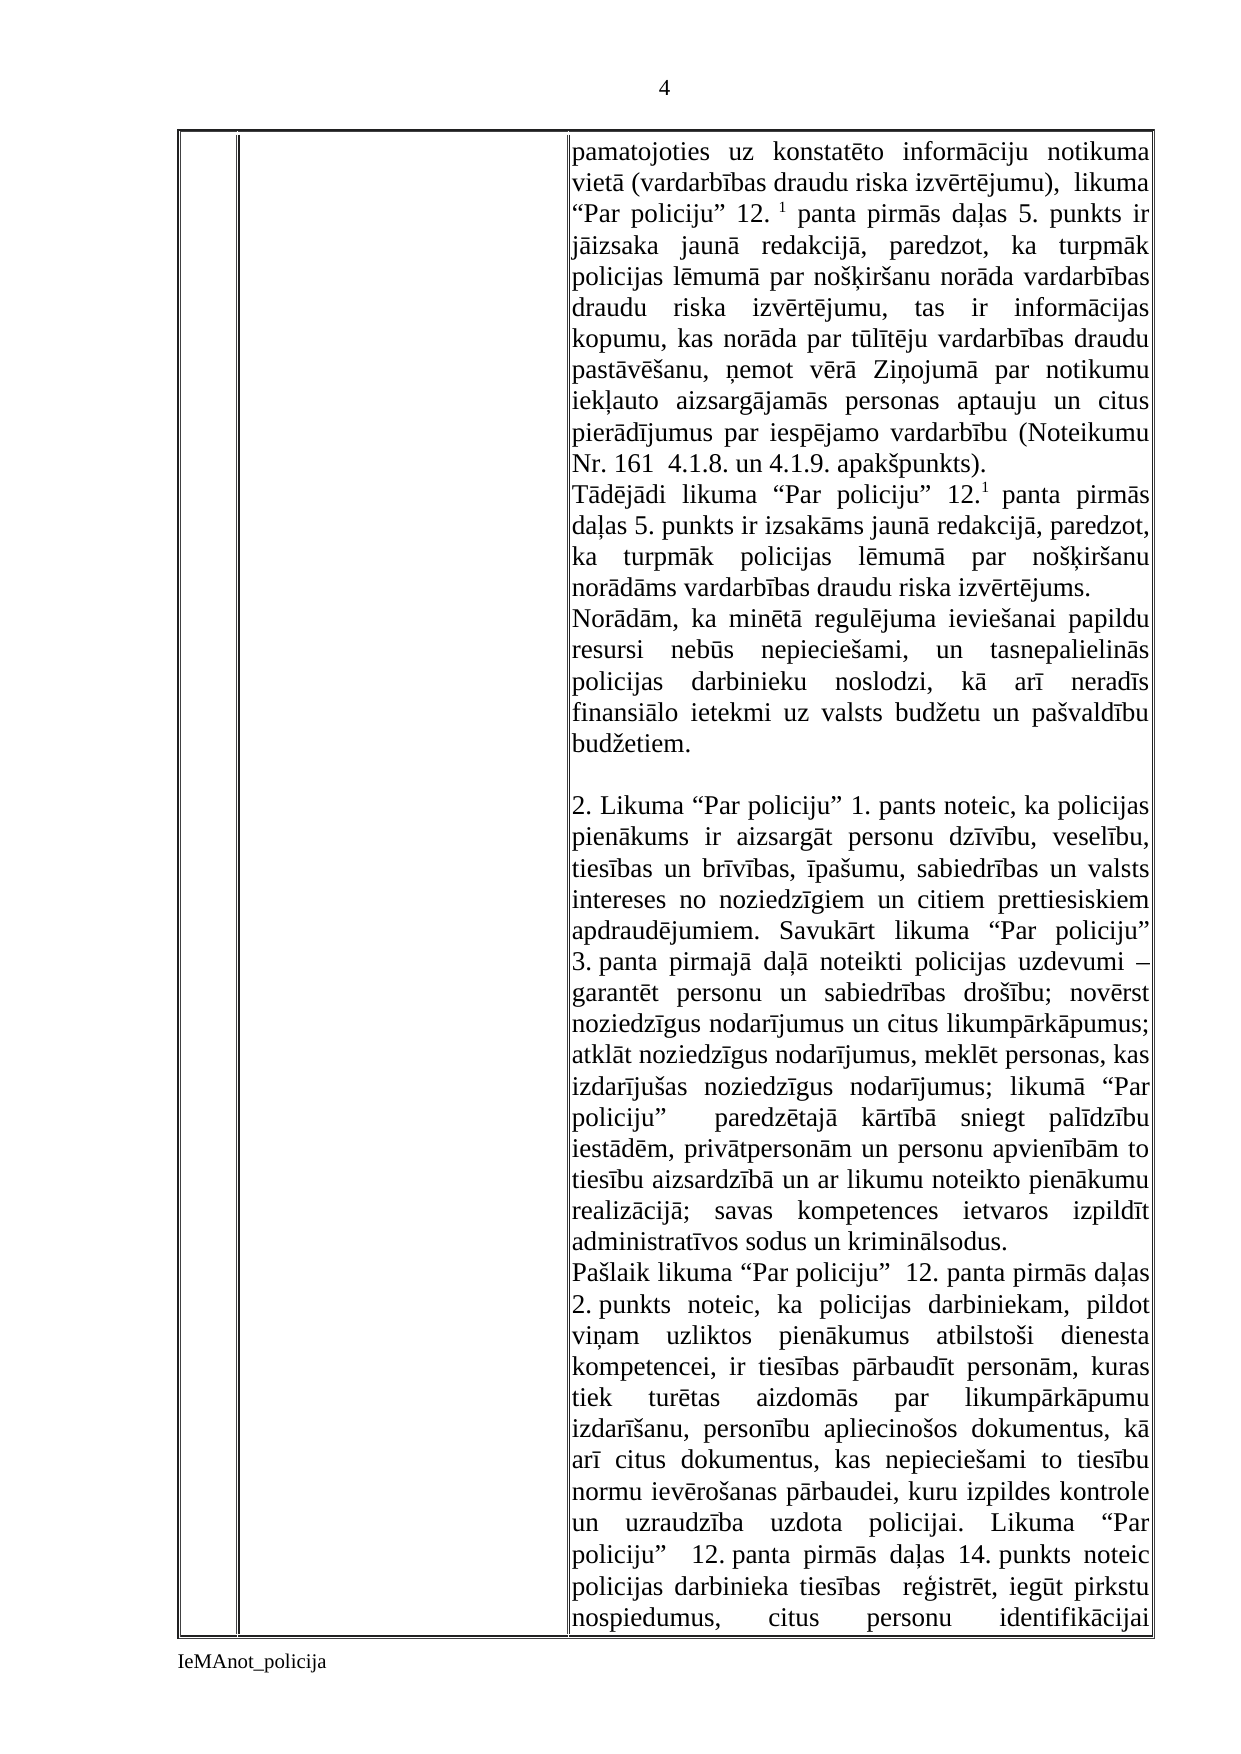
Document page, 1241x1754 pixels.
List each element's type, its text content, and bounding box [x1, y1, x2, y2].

table_cell 2. [181, 131, 238, 1635]
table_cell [569, 132, 1152, 1635]
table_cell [238, 132, 568, 1635]
